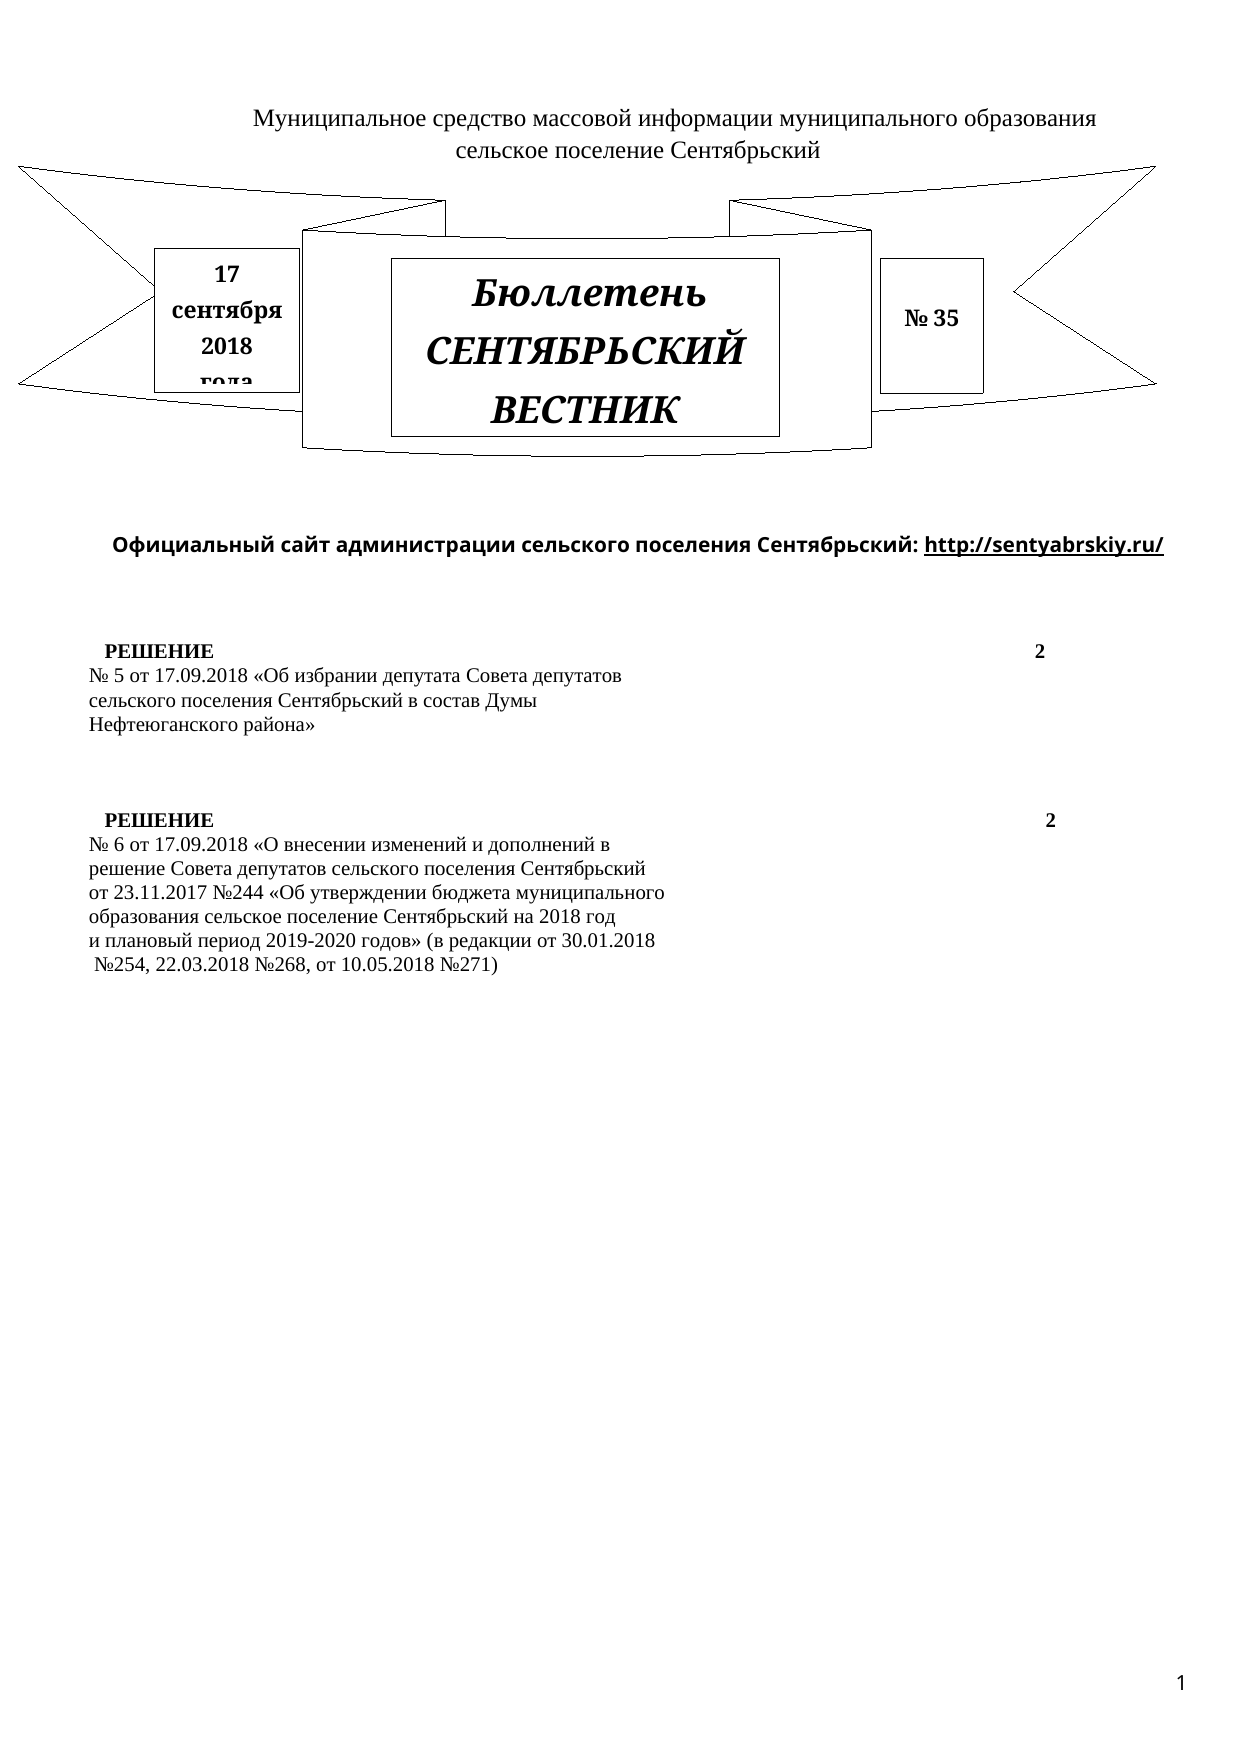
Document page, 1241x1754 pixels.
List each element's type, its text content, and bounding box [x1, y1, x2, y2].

text решение Совета депутатов сельского поселения Сентябрьский [89, 856, 1187, 880]
text и плановый период 2019-2020 годов» (в редакции от 30.01.2018 [89, 928, 1187, 952]
text Муниципальное средство массовой информации муниципального образования [162, 103, 1187, 131]
text от 23.11.2017 №244 «Об утверждении бюджета муниципального [89, 880, 1187, 904]
text сельского поселения Сентябрьский в состав Думы [89, 687, 1187, 712]
text Официальный сайт администрации сельского поселения Сентябрьский: http://sentyabrskiy.ru/ [89, 530, 1187, 558]
text Нефтеюганского района» [89, 712, 1187, 736]
text РЕШЕНИЕ 2 [89, 808, 1187, 832]
text №254, 22.03.2018 №268, от 10.05.2018 №271) [89, 952, 1187, 976]
text РЕШЕНИЕ 2 [89, 639, 1187, 663]
text образования сельское поселение Сентябрьский на 2018 год [89, 904, 1187, 928]
text сельское поселение Сентябрьский [89, 136, 1187, 164]
text № 6 от 17.09.2018 «О внесении изменений и дополнений в [89, 832, 1187, 856]
text № 5 от 17.09.2018 «Об избрании депутата Совета депутатов [89, 663, 1187, 687]
